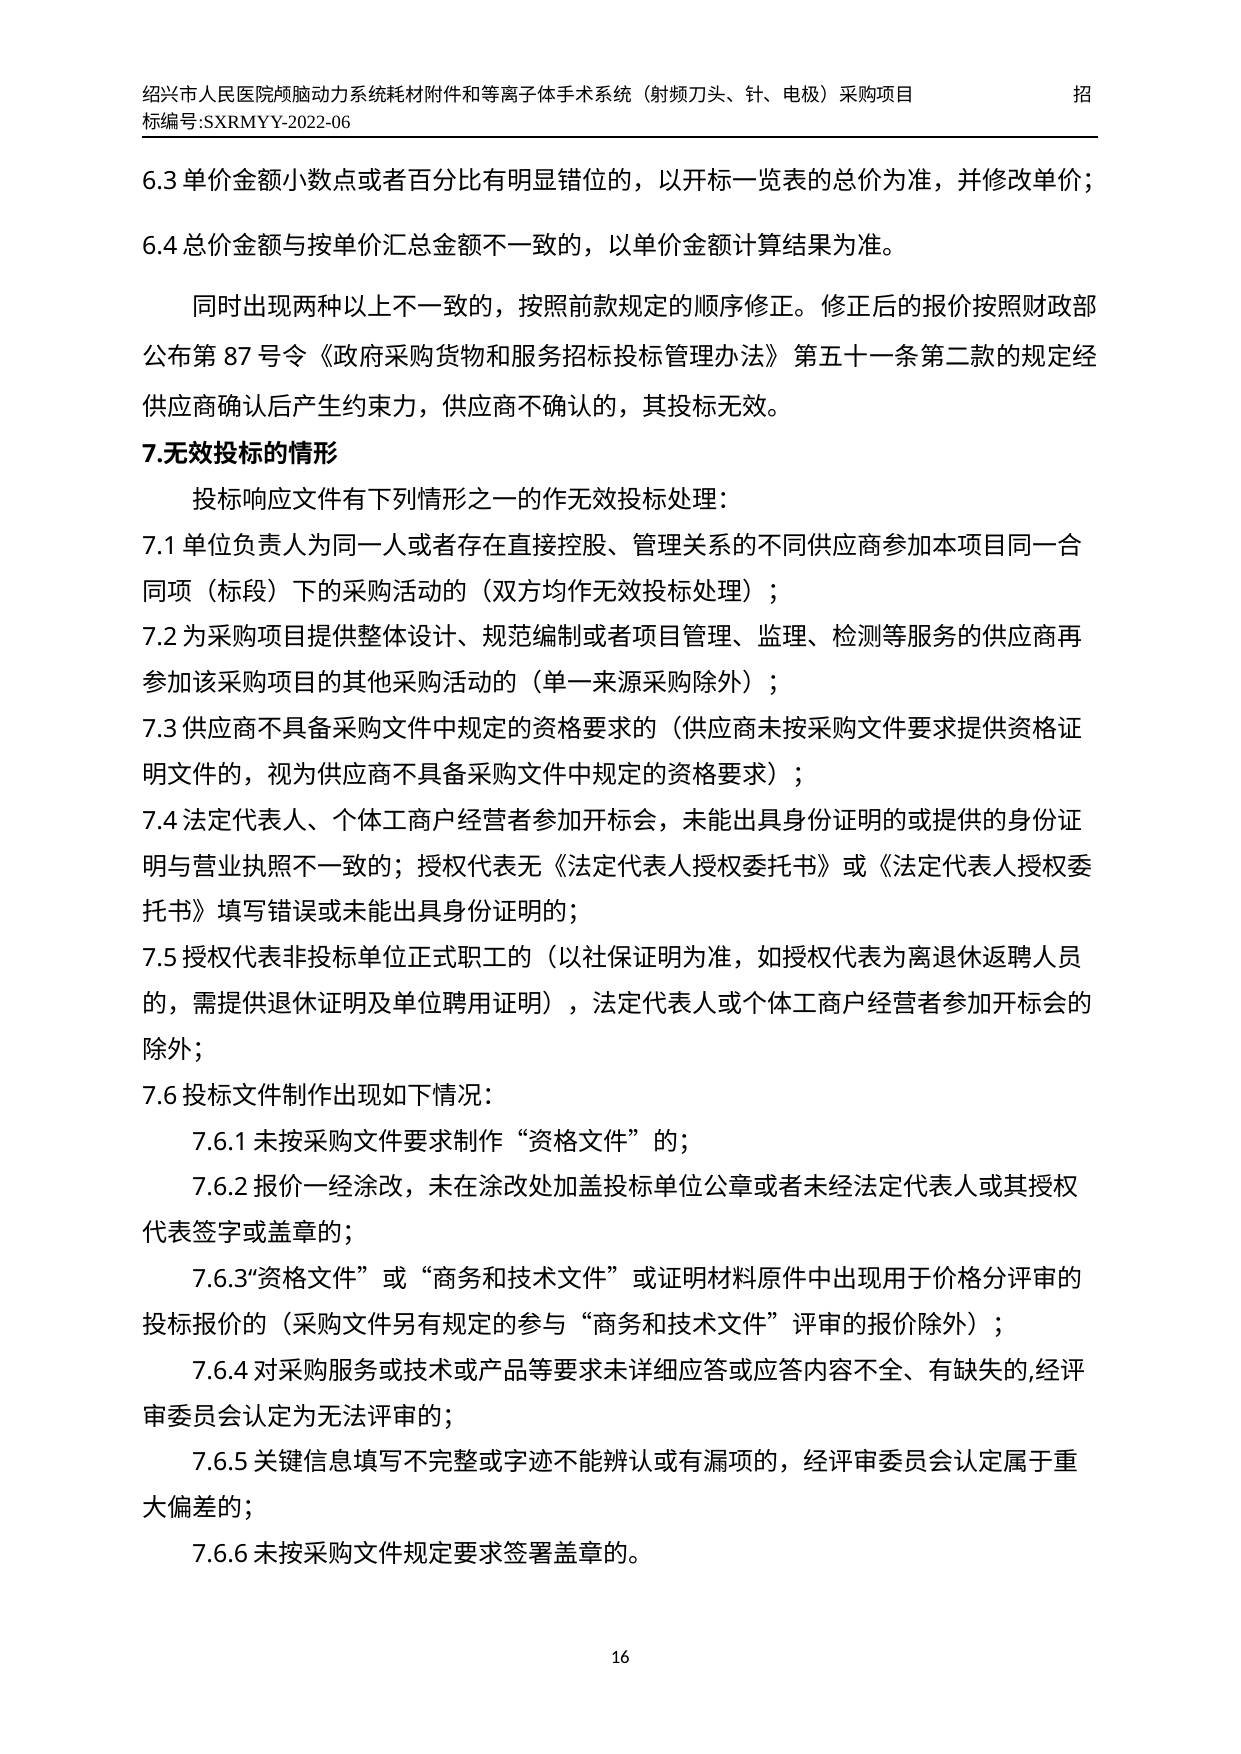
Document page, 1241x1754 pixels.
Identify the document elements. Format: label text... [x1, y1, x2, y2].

text 7.6.2报价一经涂改，未在涂改处加盖投标单位公章或者未经法定代表人或其授权代表签字或盖章的； [142, 1159, 1098, 1251]
text 6.3单价金额小数点或者百分比有明显错位的，以开标一览表的总价为准，并修改单价； [142, 146, 1098, 211]
text 7.1单位负责人为同一人或者存在直接控股、管理关系的不同供应商参加本项目同一合同项（标段）下的采购活动的（双方均作无效投标处理）； [142, 517, 1098, 609]
text 同时出现两种以上不一致的，按照前款规定的顺序修正。修正后的报价按照财政部公布第87号令《政府采购货物和服务招标投标管理办法》第五十一条第二款的规定经供应商确认后产生约束力，供应商不确认的，其投标无效。 [142, 276, 1098, 426]
text 7.6.5关键信息填写不完整或字迹不能辨认或有漏项的，经评审委员会认定属于重大偏差的； [142, 1434, 1098, 1526]
text 7.6投标文件制作出现如下情况： [142, 1067, 1098, 1113]
text 7.6.4对采购服务或技术或产品等要求未详细应答或应答内容不全、有缺失的,经评审委员会认定为无法评审的； [142, 1342, 1098, 1434]
text 7.4法定代表人、个体工商户经营者参加开标会，未能出具身份证明的或提供的身份证明与营业执照不一致的；授权代表无《法定代表人授权委托书》或《法定代表人授权委托书》填写错误或未能出具身份证明的； [142, 792, 1098, 930]
text 投标响应文件有下列情形之一的作无效投标处理： [142, 472, 1098, 517]
text 7.6.3“资格文件”或“商务和技术文件”或证明材料原件中出现用于价格分评审的投标报价的（采购文件另有规定的参与“商务和技术文件”评审的报价除外）； [142, 1251, 1098, 1342]
text 7.6.6未按采购文件规定要求签署盖章的。 [142, 1526, 1098, 1572]
text 7.3供应商不具备采购文件中规定的资格要求的（供应商未按采购文件要求提供资格证明文件的，视为供应商不具备采购文件中规定的资格要求）； [142, 701, 1098, 792]
text 7.2为采购项目提供整体设计、规范编制或者项目管理、监理、检测等服务的供应商再参加该采购项目的其他采购活动的（单一来源采购除外）； [142, 609, 1098, 701]
text 6.4总价金额与按单价汇总金额不一致的，以单价金额计算结果为准。 [142, 211, 1098, 276]
text 7.5授权代表非投标单位正式职工的（以社保证明为准，如授权代表为离退休返聘人员的，需提供退休证明及单位聘用证明），法定代表人或个体工商户经营者参加开标会的除外； [142, 930, 1098, 1067]
text 7.无效投标的情形 [142, 426, 1098, 472]
text 7.6.1未按采购文件要求制作“资格文件”的； [142, 1113, 1098, 1159]
